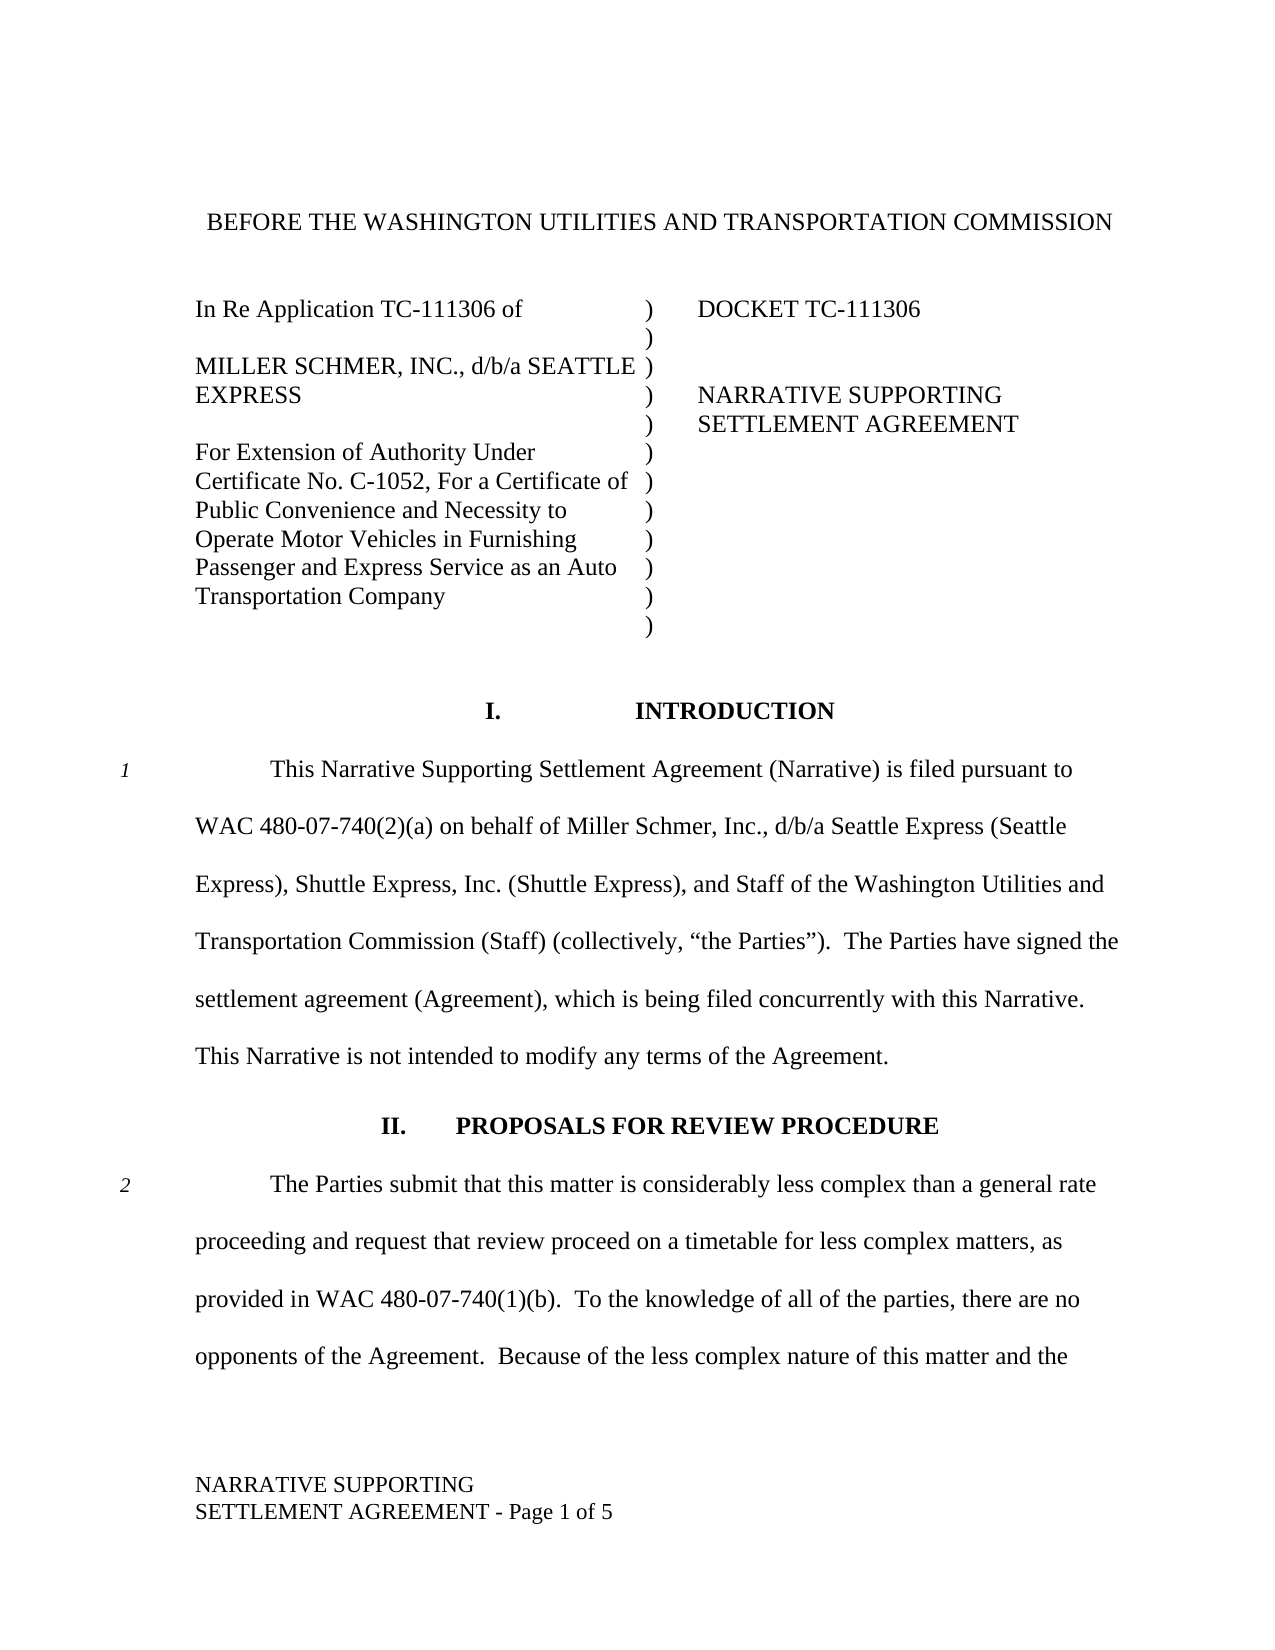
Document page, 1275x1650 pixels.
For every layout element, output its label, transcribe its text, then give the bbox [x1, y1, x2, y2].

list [120, 1169, 1125, 1370]
subtitle INTRODUCTION [195, 696, 1125, 725]
table_header In Re Application TC-111306 of MILLER SCHMER, INC., d/b/a SEATTLE EXPRESS For Extension of Authority Under Certificate No. C-1052, For a Certificate of Public Convenience and Necessity to Operate Motor Vehicles in Furnishing Passenger and Express Service as an Auto Transportation Company [195, 236, 645, 639]
list This Narrative Supporting Settlement Agreement (Narrative) is filed pursuant to WAC 480-07-740(2)(a) on behalf of Miller Schmer, Inc., d/b/a Seattle Express (Seattle Express), Shuttle Express, Inc. (Shuttle Express), and Staff of the Washington Utilities and Transportation Commission (Staff) (collectively, “the Parties”). The Parties have signed the settlement agreement (Agreement), which is being filed concurrently with this Narrative. This Narrative is not intended to modify any terms of the Agreement. [120, 754, 1125, 1070]
text II. PROPOSALS FOR REVIEW PROCEDURE [195, 1111, 1125, 1140]
table_header DOCKET TC-111306 NARRATIVE SUPPORTING SETTLEMENT AGREEMENT [654, 236, 1091, 639]
text BEFORE THE WASHINGTON UTILITIES AND TRANSPORTATION COMMISSION [195, 207, 1125, 236]
